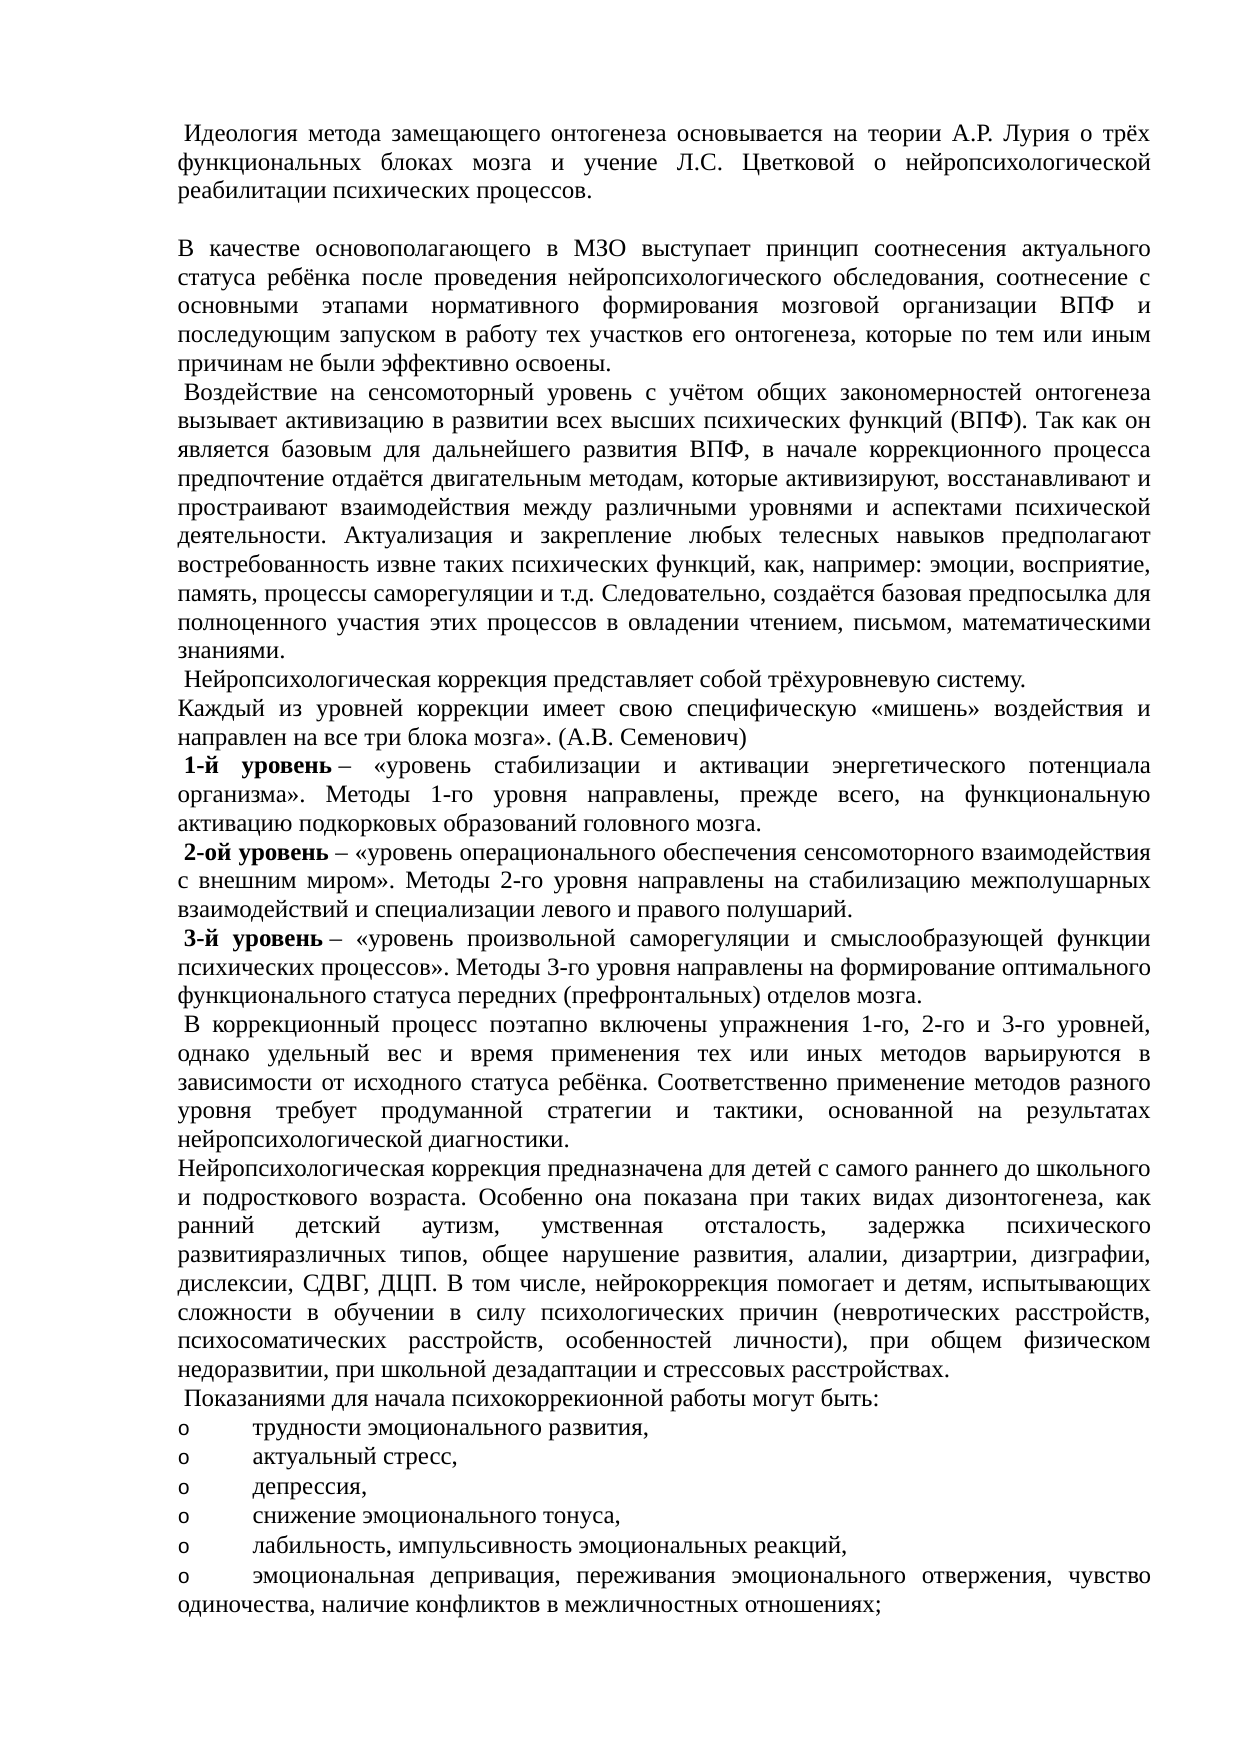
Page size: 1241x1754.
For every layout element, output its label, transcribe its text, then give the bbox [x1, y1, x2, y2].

list депрессия, [177, 1471, 1152, 1501]
list В коррекционный процесс поэтапно включены упражнения 1-го, 2-го и 3-го уровней, однако удельный вес и время применения тех или иных методов варьируются в зависимости от исходного статуса ребёнка. Соответственно применение методов разного уровня требует продуманной стратегии и тактики, основанной на результатах нейропсихологической диагностики. [177, 1009, 1152, 1153]
list трудности эмоционального развития, [177, 1412, 1152, 1441]
list Воздействие на сенсомоторный уровень с учётом общих закономерностей онтогенеза вызывает активизацию в развитии всех высших психических функций (ВПФ). Так как он является базовым для дальнейшего развития ВПФ, в начале коррекционного процесса предпочтение отдаётся двигательным методам, которые активизируют, восстанавливают и простраивают взаимодействия между различными уровнями и аспектами психической деятельности. Актуализация и закрепление любых телесных навыков предполагают востребованность извне таких психических функций, как, например: эмоции, восприятие, память, процессы саморегуляции и т.д. Следовательно, создаётся базовая предпосылка для полноценного участия этих процессов в овладении чтением, письмом, математическими знаниями. [177, 377, 1152, 664]
list Нейропсихологическая коррекция предназначена для детей с самого раннего до школьного и подросткового возраста. Особенно она показана при таких видах дизонтогенеза, как ранний детский аутизм, умственная отсталость, задержка психического развитияразличных типов, общее нарушение развития, алалии, дизартрии, дизграфии, дислексии, СДВГ, ДЦП. В том числе, нейрокоррекция помогает и детям, испытывающих сложности в обучении в силу психологических причин (невротических расстройств, психосоматических расстройств, особенностей личности), при общем физическом недоразвитии, при школьной дезадаптации и стрессовых расстройствах. [177, 1153, 1152, 1383]
list Нейропсихологическая коррекция представляет собой трёхуровневую систему. [177, 664, 1152, 693]
list Каждый из уровней коррекции имеет свою специфическую «мишень» воздействия и направлен на все три блока мозга». (А.В. Семенович) [177, 693, 1152, 751]
list эмоциональная депривация, переживания эмоционального отвержения, чувство одиночества, наличие конфликтов в межличностных отношениях; [177, 1560, 1152, 1618]
list снижение эмоционального тонуса, [177, 1501, 1152, 1530]
list лабильность, импульсивность эмоциональных реакций, [177, 1530, 1152, 1560]
list Идеология метода замещающего онтогенеза основывается на теории А.Р. Лурия о трёх функциональных блоках мозга и учение Л.С. Цветковой о нейропсихологической реабилитации психических процессов. [177, 118, 1152, 204]
list 1-й уровень – «уровень стабилизации и активации энергетического потенциала организма». Методы 1-го уровня направлены, прежде всего, на функциональную активацию подкорковых образований головного мозга. [177, 751, 1152, 837]
list актуальный стресс, [177, 1441, 1152, 1471]
list 2-ой уровень – «уровень операционального обеспечения сенсомоторного взаимодействия с внешним миром». Методы 2-го уровня направлены на стабилизацию межполушарных взаимодействий и специализации левого и правого полушарий. [177, 837, 1152, 923]
list В качестве основополагающего в МЗО выступает принцип соотнесения актуального статуса ребёнка после проведения нейропсихологического обследования, соотнесение с основными этапами нормативного формирования мозговой организации ВПФ и последующим запуском в работу тех участков его онтогенеза, которые по тем или иным причинам не были эффективно освоены. [177, 233, 1152, 377]
list 3-й уровень – «уровень произвольной саморегуляции и смыслообразующей функции психических процессов». Методы 3-го уровня направлены на формирование оптимального функционального статуса передних (префронтальных) отделов мозга. [177, 923, 1152, 1009]
list Показаниями для начала психокоррекионной работы могут быть: [177, 1383, 1152, 1412]
